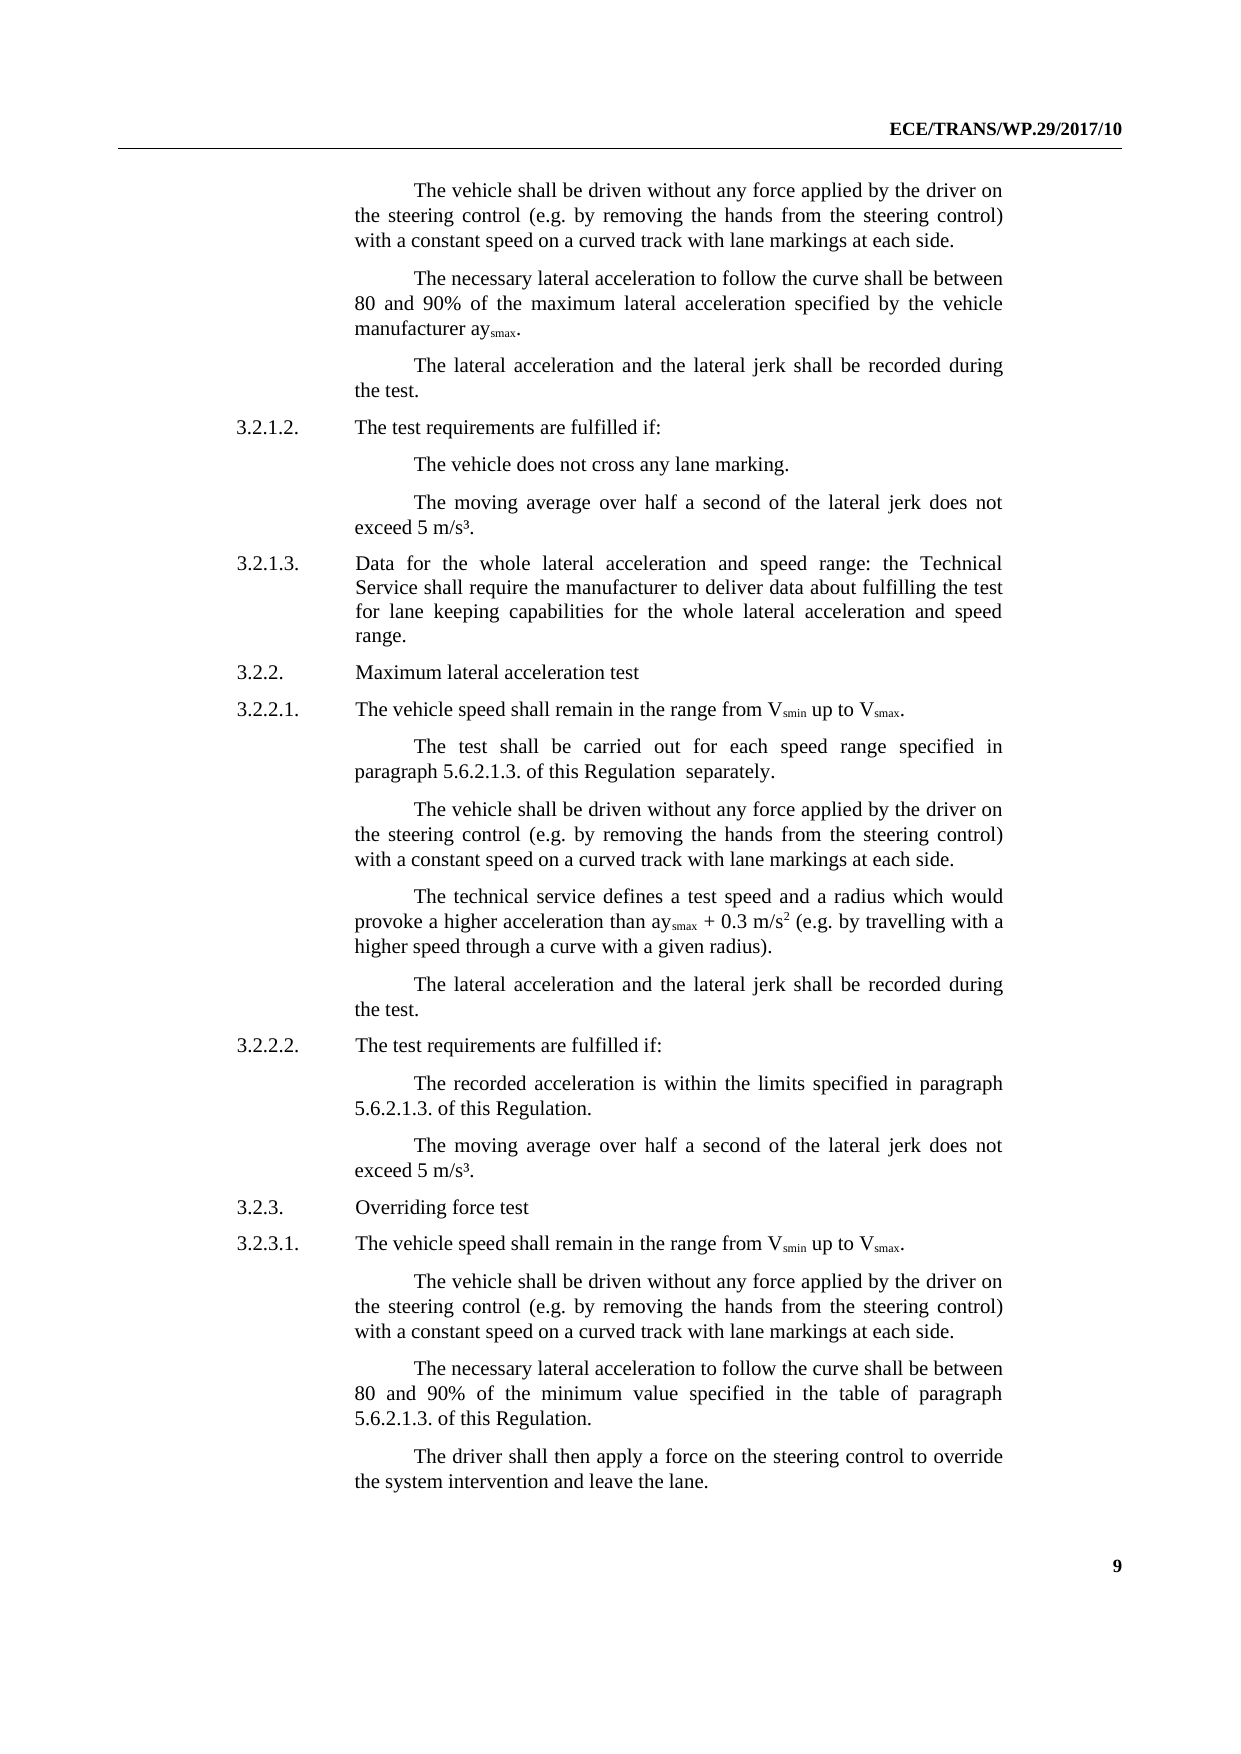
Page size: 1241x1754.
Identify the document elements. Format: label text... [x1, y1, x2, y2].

text 3.2.3.1. The vehicle speed shall remain in the range from Vsmin up to Vsmax. [237, 1231, 1003, 1255]
text The lateral acceleration and the lateral jerk shall be recorded during the test. [354, 352, 1004, 402]
text The vehicle shall be driven without any force applied by the driver on the steering control (e.g. by removing the hands from the steering control) with a constant speed on a curved track with lane markings at each side. [354, 796, 1004, 871]
text 3.2.2.1. The vehicle speed shall remain in the range from Vsmin up to Vsmax. [237, 697, 1003, 721]
text The moving average over half a second of the lateral jerk does not exceed 5 m/s³. [354, 1132, 1004, 1182]
text The vehicle shall be driven without any force applied by the driver on the steering control (e.g. by removing the hands from the steering control) with a constant speed on a curved track with lane markings at each side. [354, 1268, 1004, 1343]
text The test shall be carried out for each speed range specified in paragraph 5.6.2.1.3. of this Regulation separately. [354, 733, 1004, 783]
text The driver shall then apply a force on the steering control to override the system intervention and leave the lane. [354, 1443, 1004, 1493]
text 3.2.2.2. The test requirements are fulfilled if: [237, 1033, 1003, 1057]
text 3.2.3. Overriding force test [237, 1195, 1003, 1219]
text The necessary lateral acceleration to follow the curve shall be between 80 and 90% of the maximum lateral acceleration specified by the vehicle manufacturer aysmax. [354, 265, 1004, 340]
text The technical service defines a test speed and a radius which would provoke a higher acceleration than aysmax + 0.3 m/s2 (e.g. by travelling with a higher speed through a curve with a given radius). [354, 883, 1004, 958]
text The vehicle does not cross any lane marking. [354, 451, 1004, 476]
text The lateral acceleration and the lateral jerk shall be recorded during the test. [354, 971, 1004, 1021]
text 3.2.2. Maximum lateral acceleration test [237, 660, 1003, 684]
text The vehicle shall be driven without any force applied by the driver on the steering control (e.g. by removing the hands from the steering control) with a constant speed on a curved track with lane markings at each side. [354, 177, 1004, 252]
text 3.2.1.2. The test requirements are fulfilled if: [236, 415, 1004, 439]
text The necessary lateral acceleration to follow the curve shall be between 80 and 90% of the minimum value specified in the table of paragraph 5.6.2.1.3. of this Regulation. [354, 1355, 1004, 1430]
text 3.2.1.3. Data for the whole lateral acceleration and speed range: the Technical Service shall require the manufacturer to deliver data about fulfilling the test for lane keeping capabilities for the whole lateral acceleration and speed range. [237, 551, 1003, 647]
text The recorded acceleration is within the limits specified in paragraph 5.6.2.1.3. of this Regulation. [354, 1070, 1004, 1120]
text The moving average over half a second of the lateral jerk does not exceed 5 m/s³. [354, 489, 1004, 539]
